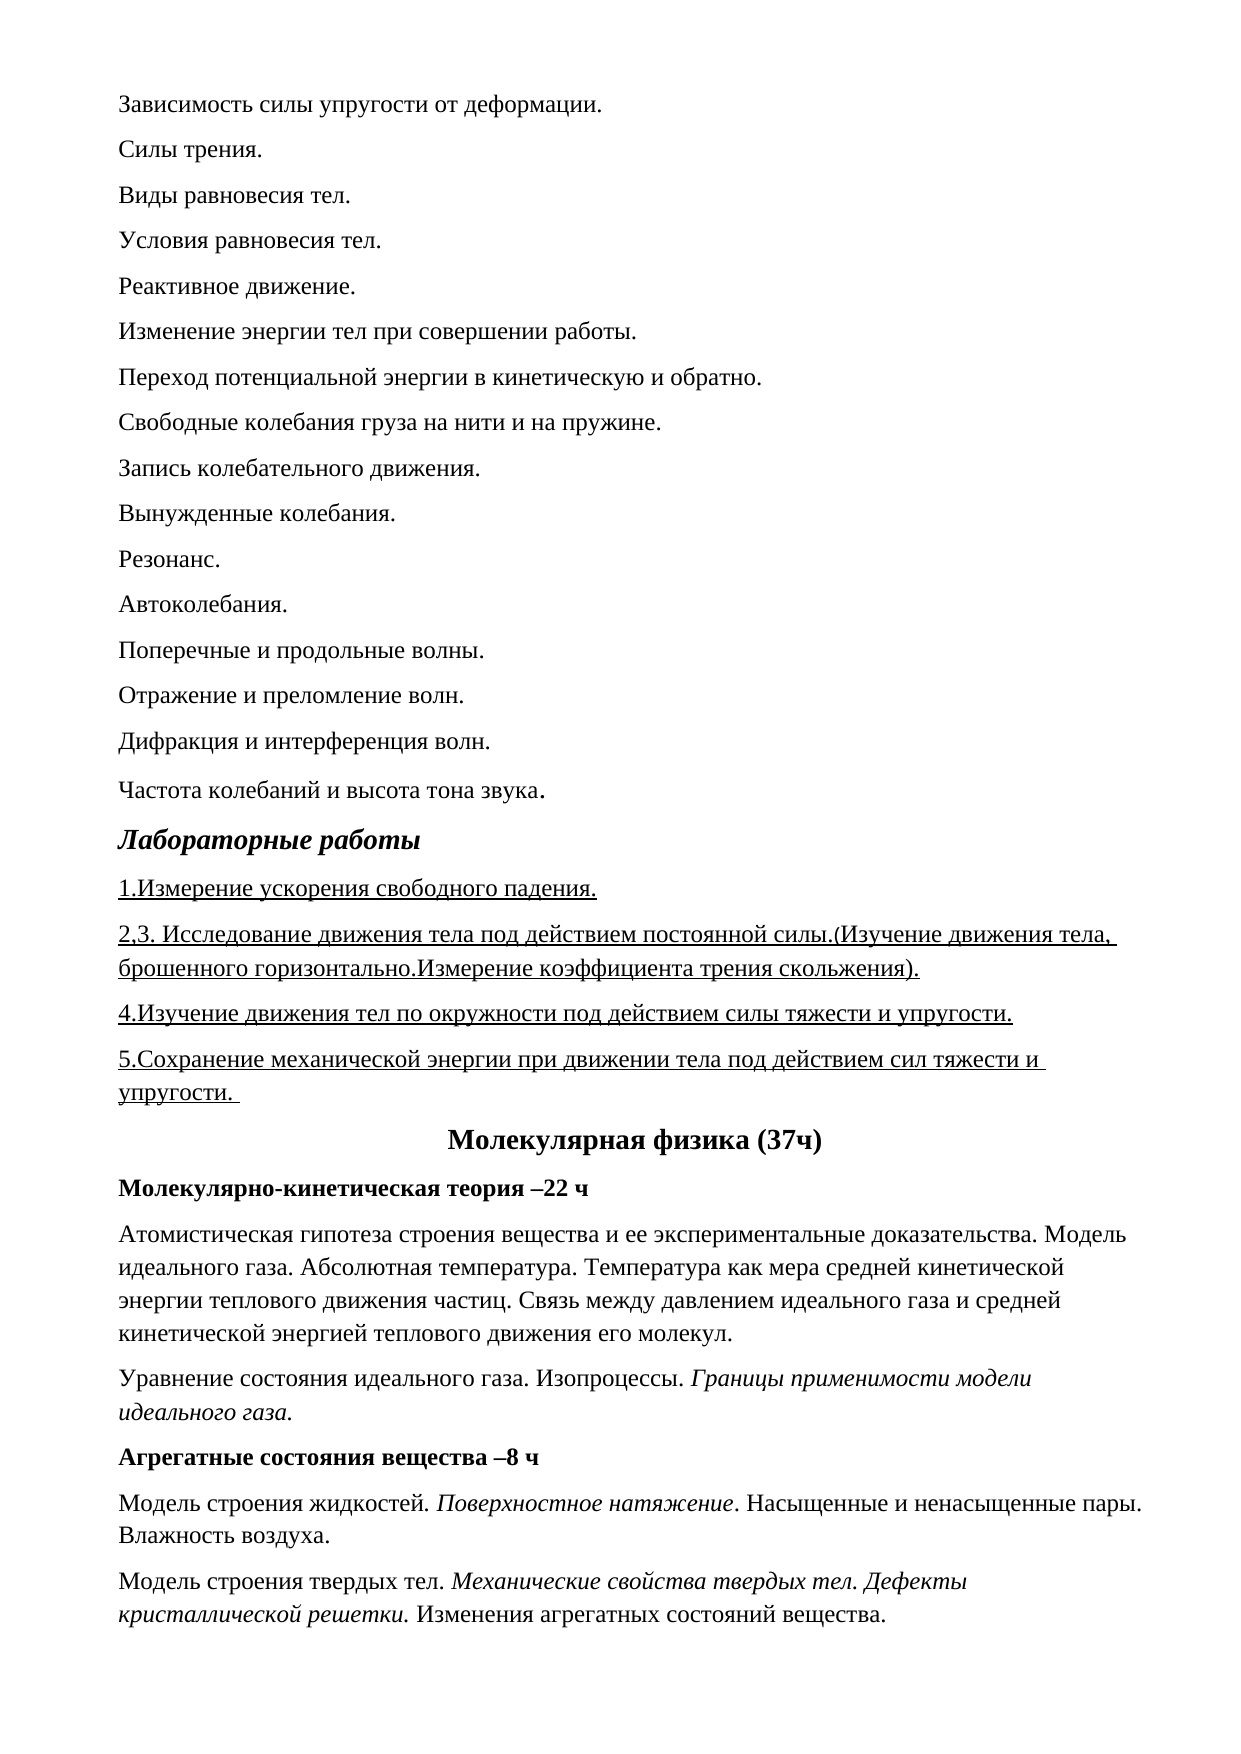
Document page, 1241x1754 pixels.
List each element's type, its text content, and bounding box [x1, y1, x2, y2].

text Зависимость силы упругости от деформации. [118, 89, 1152, 117]
text Отражение и преломление волн. [118, 680, 1152, 709]
text Модель строения жидкостей. Поверхностное натяжение. Насыщенные и ненасыщенные пары. Влажность воздуха. [118, 1488, 1152, 1549]
text Лабораторные работы [118, 822, 1152, 856]
text Резонанс. [118, 544, 1152, 573]
text Уравнение состояния идеального газа. Изопроцессы. Границы применимости модели идеального газа. [118, 1363, 1152, 1425]
text Запись колебательного движения. [118, 453, 1152, 482]
text 4.Изучение движения тел по окружности под действием силы тяжести и упругости. [118, 998, 1152, 1027]
text Свободные колебания груза на нити и на пружине. [118, 407, 1152, 436]
text Автоколебания. [118, 589, 1152, 618]
text Переход потенциальной энергии в кинетическую и обратно. [118, 362, 1152, 391]
text Изменение энергии тел при совершении работы. [118, 316, 1152, 345]
text Поперечные и продольные волны. [118, 635, 1152, 664]
text Силы трения. [118, 134, 1152, 163]
text Модель строения твердых тел. Механические свойства твердых тел. Дефекты кристаллической решетки. Изменения агрегатных состояний вещества. [118, 1566, 1152, 1628]
text Дифракция и интерференция волн. [118, 726, 1152, 755]
text Условия равновесия тел. [118, 225, 1152, 254]
text Вынужденные колебания. [118, 498, 1152, 527]
text Молекулярная физика (37ч) [118, 1122, 1152, 1156]
text Частота колебаний и высота тона звука. [118, 771, 1152, 805]
text Агрегатные состояния вещества –8 ч [118, 1442, 1152, 1471]
text 5.Сохранение механической энергии при движении тела под действием сил тяжести и упругости. [118, 1044, 1152, 1106]
text Виды равновесия тел. [118, 180, 1152, 208]
text Атомистическая гипотеза строения вещества и ее экспериментальные доказательства. Модель идеального газа. Абсолютная температура. Температура как мера средней кинетической энергии теплового движения частиц. Связь между давлением идеального газа и средней кинетической энергией теплового движения его молекул. [118, 1219, 1152, 1347]
text 2,3. Исследование движения тела под действием постоянной силы.(Изучение движения тела, брошенного горизонтально.Измерение коэффициента трения скольжения). [118, 919, 1152, 982]
text 1.Измерение ускорения свободного падения. [118, 873, 1152, 902]
text Реактивное движение. [118, 271, 1152, 299]
text Молекулярно-кинетическая теория –22 ч [118, 1173, 1152, 1202]
